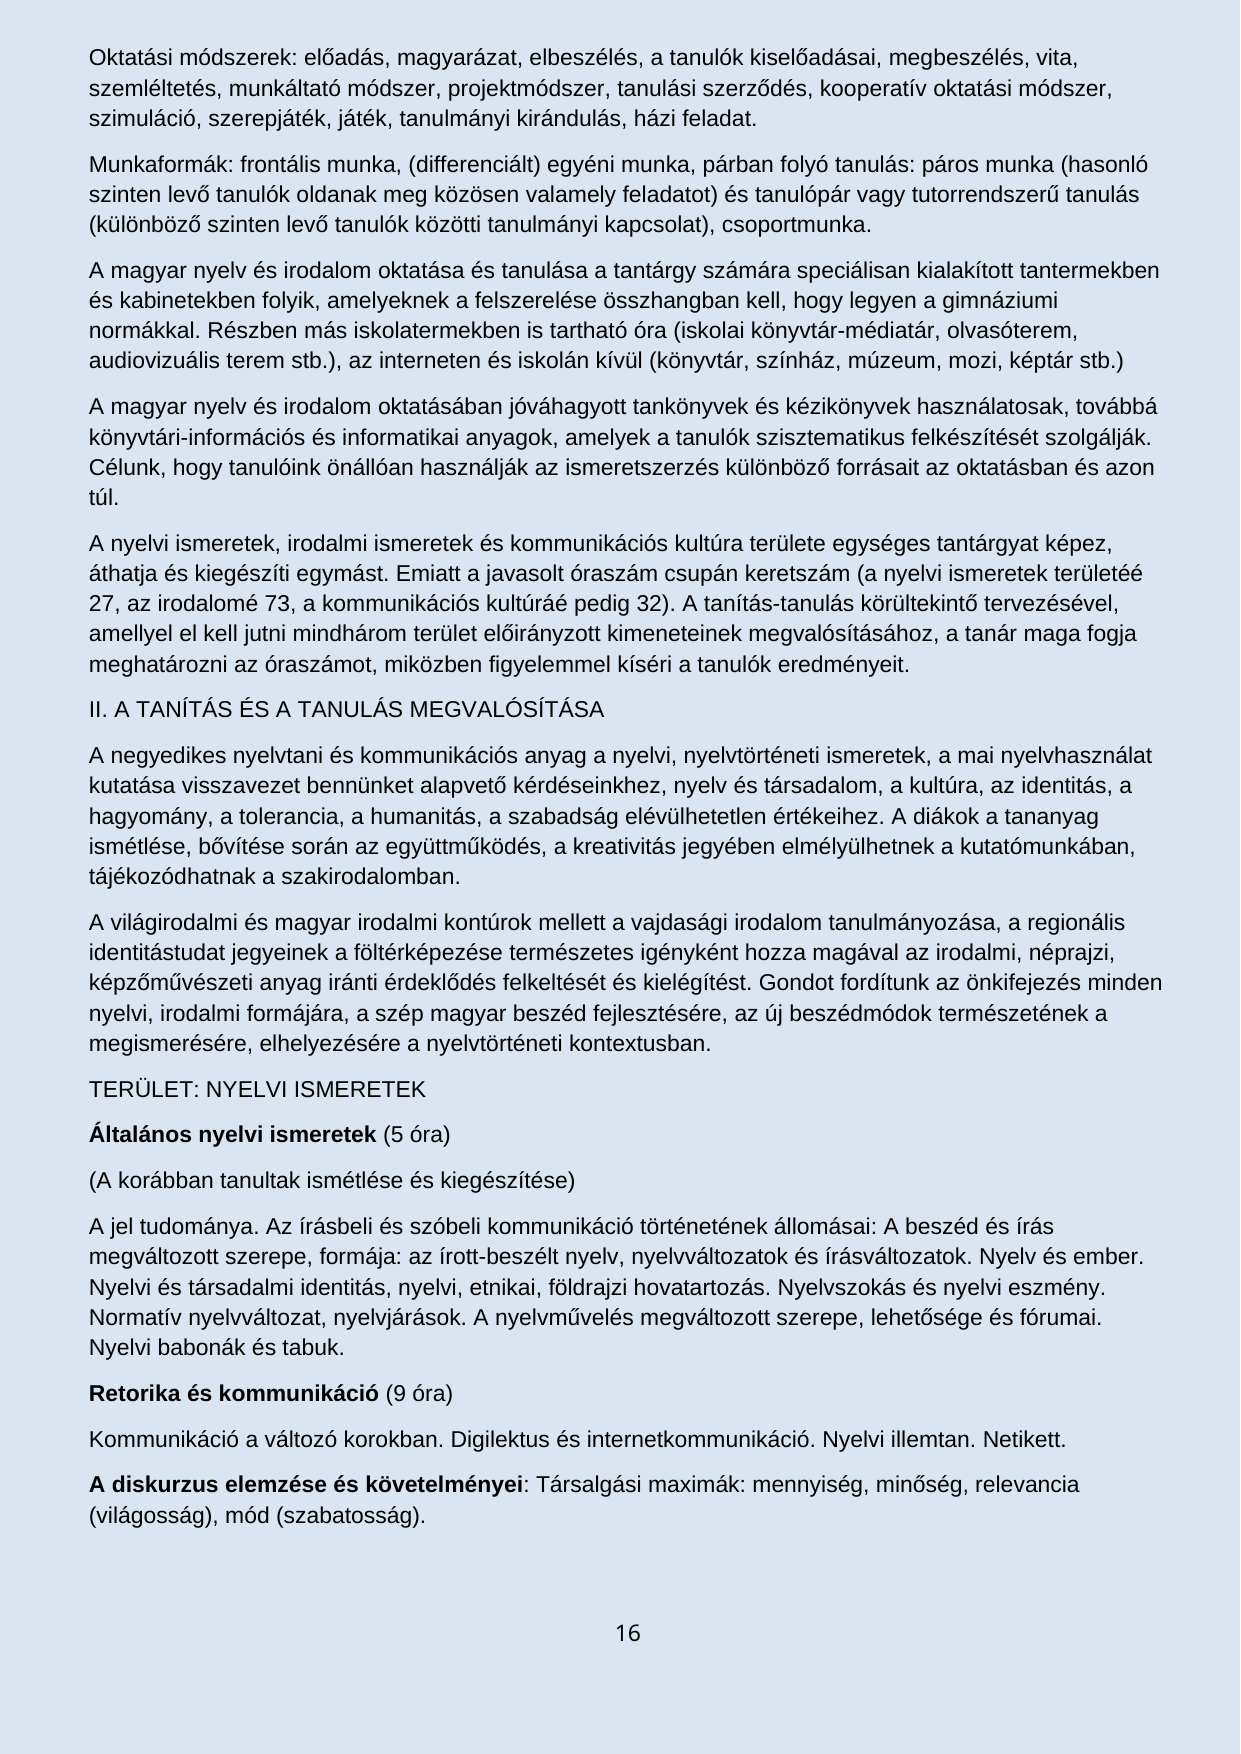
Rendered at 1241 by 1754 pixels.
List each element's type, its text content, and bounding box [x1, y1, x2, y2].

text Oktatási módszerek: előadás, magyarázat, elbeszélés, a tanulók kiselőadásai, megbeszélés, vita, szemléltetés, munkáltató módszer, projektmódszer, tanulási szerződés, kooperatív oktatási módszer, szimuláció, szerepjáték, játék, tanulmányi kirándulás, házi feladat. [89, 44, 1166, 131]
text A világirodalmi és magyar irodalmi kontúrok mellett a vajdasági irodalom tanulmányozása, a regionális identitástudat jegyeinek a föltérképezése természetes igényként hozza magával az irodalmi, néprajzi, képzőművészeti anyag iránti érdeklődés felkeltését és kielégítést. Gondot fordítunk az önkifejezés minden nyelvi, irodalmi formájára, a szép magyar beszéd fejlesztésére, az új beszédmódok természetének a megismerésére, elhelyezésére a nyelvtörténeti kontextusban. [89, 909, 1166, 1056]
text Kommunikáció a változó korokban. Digilektus és internetkommunikáció. Nyelvi illemtan. Netikett. [89, 1426, 1166, 1452]
text A magyar nyelv és irodalom oktatása és tanulása a tantárgy számára speciálisan kialakított tantermekben és kabinetekben folyik, amelyeknek a felszerelése összhangban kell, hogy legyen a gimnáziumi normákkal. Részben más iskolatermekben is tartható óra (iskolai könyvtár-médiatár, olvasóterem, audiovizuális terem stb.), az interneten és iskolán kívül (könyvtár, színház, múzeum, mozi, képtár stb.) [89, 257, 1166, 374]
text (A korábban tanultak ismétlése és kiegészítése) [89, 1167, 1166, 1194]
text Munkaformák: frontális munka, (differenciált) egyéni munka, párban folyó tanulás: páros munka (hasonló szinten levő tanulók oldanak meg közösen valamely feladatot) és tanulópár vagy tutorrendszerű tanulás (különböző szinten levő tanulók közötti tanulmányi kapcsolat), csoportmunka. [89, 151, 1166, 237]
text A diskurzus elemzése és követelményei: Társalgási maximák: mennyiség, minőség, relevancia (világosság), mód (szabatosság). [89, 1471, 1166, 1528]
text A jel tudománya. Az írásbeli és szóbeli kommunikáció történetének állomásai: A beszéd és írás megváltozott szerepe, formája: az írott-beszélt nyelv, nyelvváltozatok és írásváltozatok. Nyelv és ember. Nyelvi és társadalmi identitás, nyelvi, etnikai, földrajzi hovatartozás. Nyelvszokás és nyelvi eszmény. Normatív nyelvváltozat, nyelvjárások. A nyelvművelés megváltozott szerepe, lehetősége és fórumai. Nyelvi babonák és tabuk. [89, 1213, 1166, 1360]
text Általános nyelvi ismeretek (5 óra) [89, 1121, 1166, 1148]
text TERÜLET: NYELVI ISMERETEK [89, 1076, 1166, 1102]
text II. A TANÍTÁS ÉS A TANULÁS MEGVALÓSÍTÁSA [89, 696, 1166, 723]
text A negyedikes nyelvtani és kommunikációs anyag a nyelvi, nyelvtörténeti ismeretek, a mai nyelvhasználat kutatása visszavezet bennünket alapvető kérdéseinkhez, nyelv és társadalom, a kultúra, az identitás, a hagyomány, a tolerancia, a humanitás, a szabadság elévülhetetlen értékeihez. A diákok a tananyag ismétlése, bővítése során az együttműködés, a kreativitás jegyében elmélyülhetnek a kutatómunkában, tájékozódhatnak a szakirodalomban. [89, 742, 1166, 889]
text Retorika és kommunikáció (9 óra) [89, 1380, 1166, 1406]
text A nyelvi ismeretek, irodalmi ismeretek és kommunikációs kultúra területe egységes tantárgyat képez, áthatja és kiegészíti egymást. Emiatt a javasolt óraszám csupán keretszám (a nyelvi ismeretek területéé 27, az irodalomé 73, a kommunikációs kultúráé pedig 32). A tanítás-tanulás körültekintő tervezésével, amellyel el kell jutni mindhárom terület előirányzott kimeneteinek megvalósításához, a tanár maga fogja meghatározni az óraszámot, miközben figyelemmel kíséri a tanulók eredményeit. [89, 530, 1166, 677]
text A magyar nyelv és irodalom oktatásában jóváhagyott tankönyvek és kézikönyvek használatosak, továbbá könyvtári-információs és informatikai anyagok, amelyek a tanulók szisztematikus felkészítését szolgálják. Célunk, hogy tanulóink önállóan használják az ismeretszerzés különböző forrásait az oktatásban és azon túl. [89, 393, 1166, 510]
